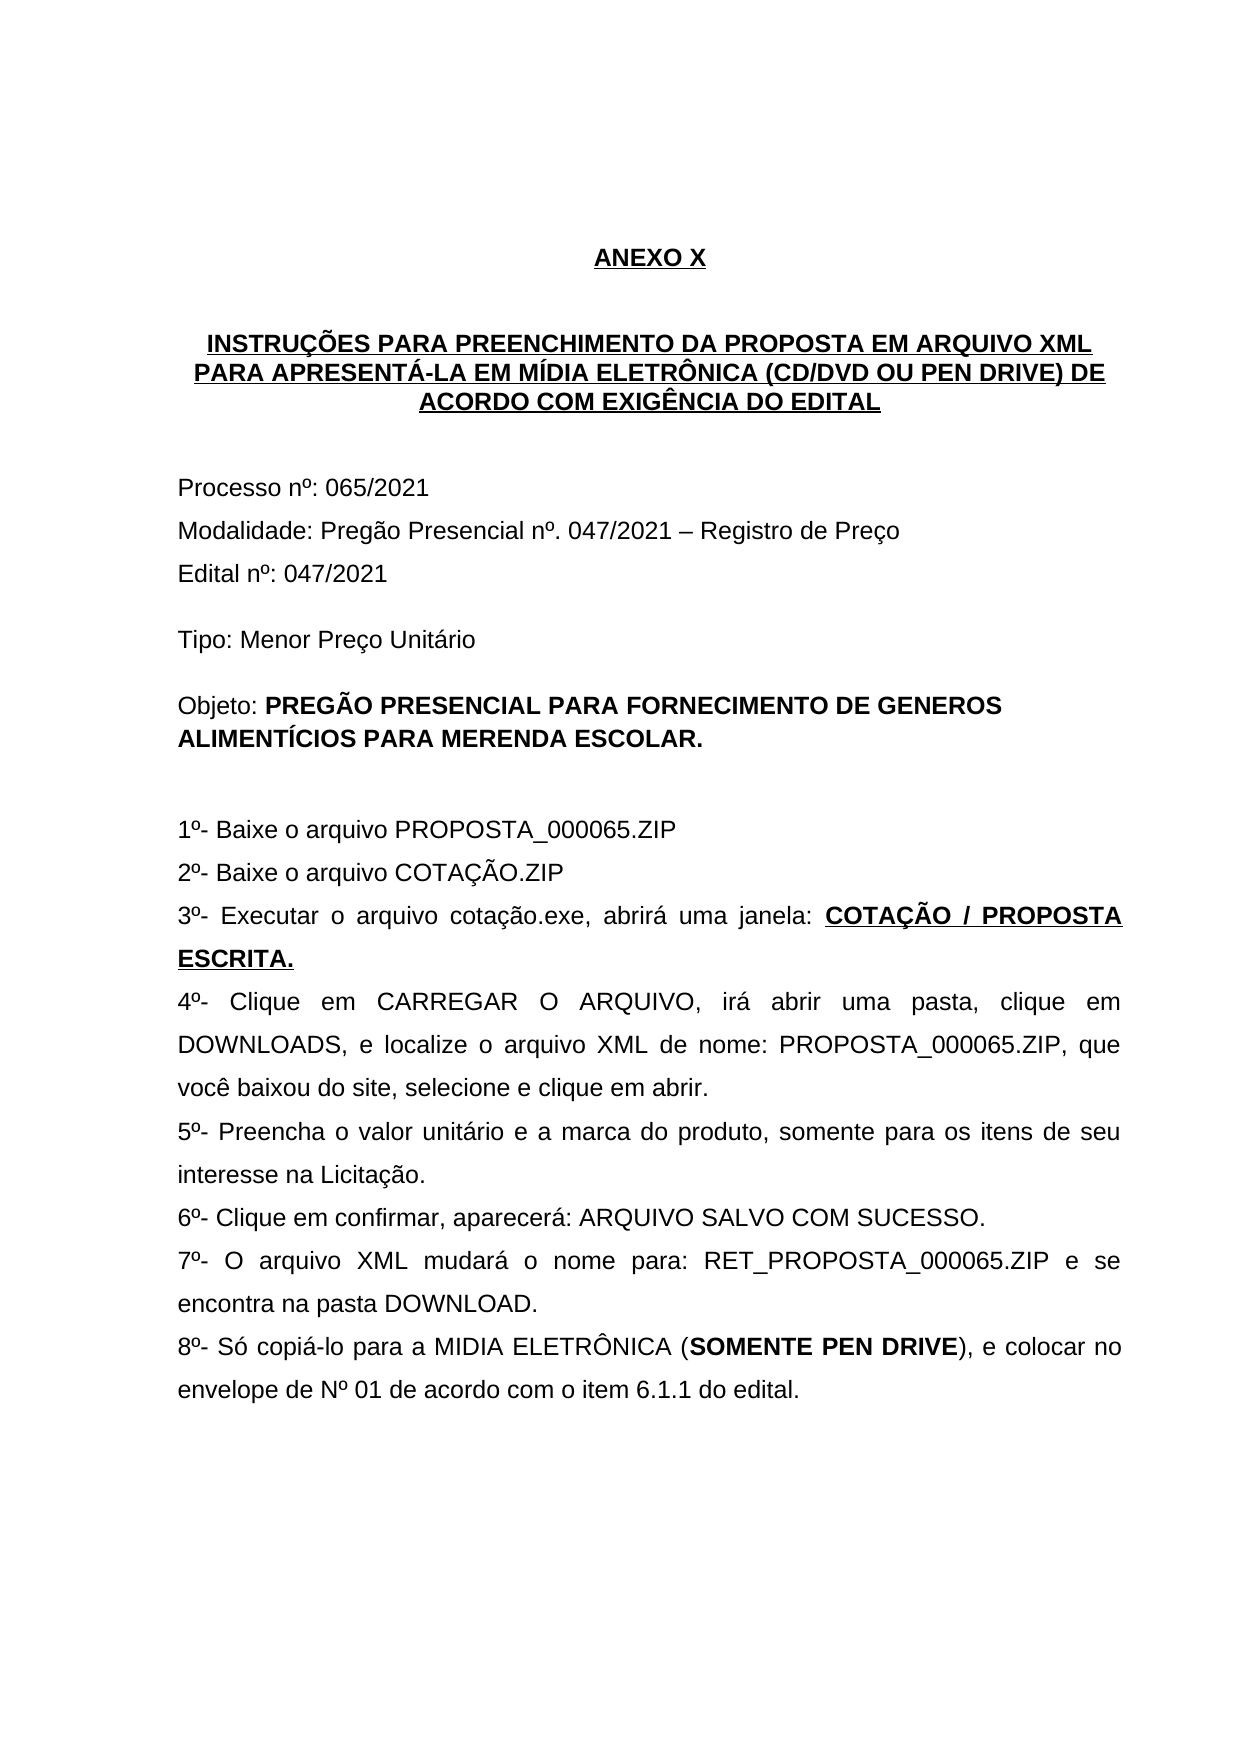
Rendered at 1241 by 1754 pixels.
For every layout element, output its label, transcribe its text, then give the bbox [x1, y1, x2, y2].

text 7º- O arquivo XML mudará o nome para: RET_PROPOSTA_000065.ZIP e se encontra na pasta DOWNLOAD. [177, 1246, 1122, 1318]
text Processo nº: 065/2021 [177, 473, 1122, 502]
text 6º- Clique em confirmar, aparecerá: ARQUIVO SALVO COM SUCESSO. [177, 1203, 1122, 1232]
text 1º- Baixe o arquivo PROPOSTA_000065.ZIP [177, 815, 1122, 843]
text 2º- Baixe o arquivo COTAÇÃO.ZIP [177, 858, 1122, 887]
text Objeto: PREGÃO PRESENCIAL PARA FORNECIMENTO DE GENEROS ALIMENTÍCIOS PARA MERENDA ESCOLAR. [177, 691, 1122, 753]
text 4º- Clique em CARREGAR O ARQUIVO, irá abrir uma pasta, clique em DOWNLOADS, e localize o arquivo XML de nome: PROPOSTA_000065.ZIP, que você baixou do site, selecione e clique em abrir. [177, 987, 1122, 1102]
text INSTRUÇÕES PARA PREENCHIMENTO DA PROPOSTA EM ARQUIVO XML PARA APRESENTÁ-LA EM MÍDIA ELETRÔNICA (CD/DVD OU PEN DRIVE) DE ACORDO COM EXIGÊNCIA DO EDITAL [177, 329, 1122, 415]
text 5º- Preencha o valor unitário e a marca do produto, somente para os itens de seu interesse na Licitação. [177, 1117, 1122, 1188]
text Tipo: Menor Preço Unitário [177, 625, 1122, 654]
text ANEXO X [177, 243, 1122, 272]
text Modalidade: Pregão Presencial nº. 047/2021 – Registro de Preço [177, 516, 1122, 545]
text Edital nº: 047/2021 [177, 559, 1122, 588]
text 3º- Executar o arquivo cotação.exe, abrirá uma janela: COTAÇÃO / PROPOSTA ESCRITA. [177, 901, 1122, 973]
text 8º- Só copiá-lo para a MIDIA ELETRÔNICA (SOMENTE PEN DRIVE), e colocar no envelope de Nº 01 de acordo com o item 6.1.1 do edital. [177, 1332, 1122, 1404]
